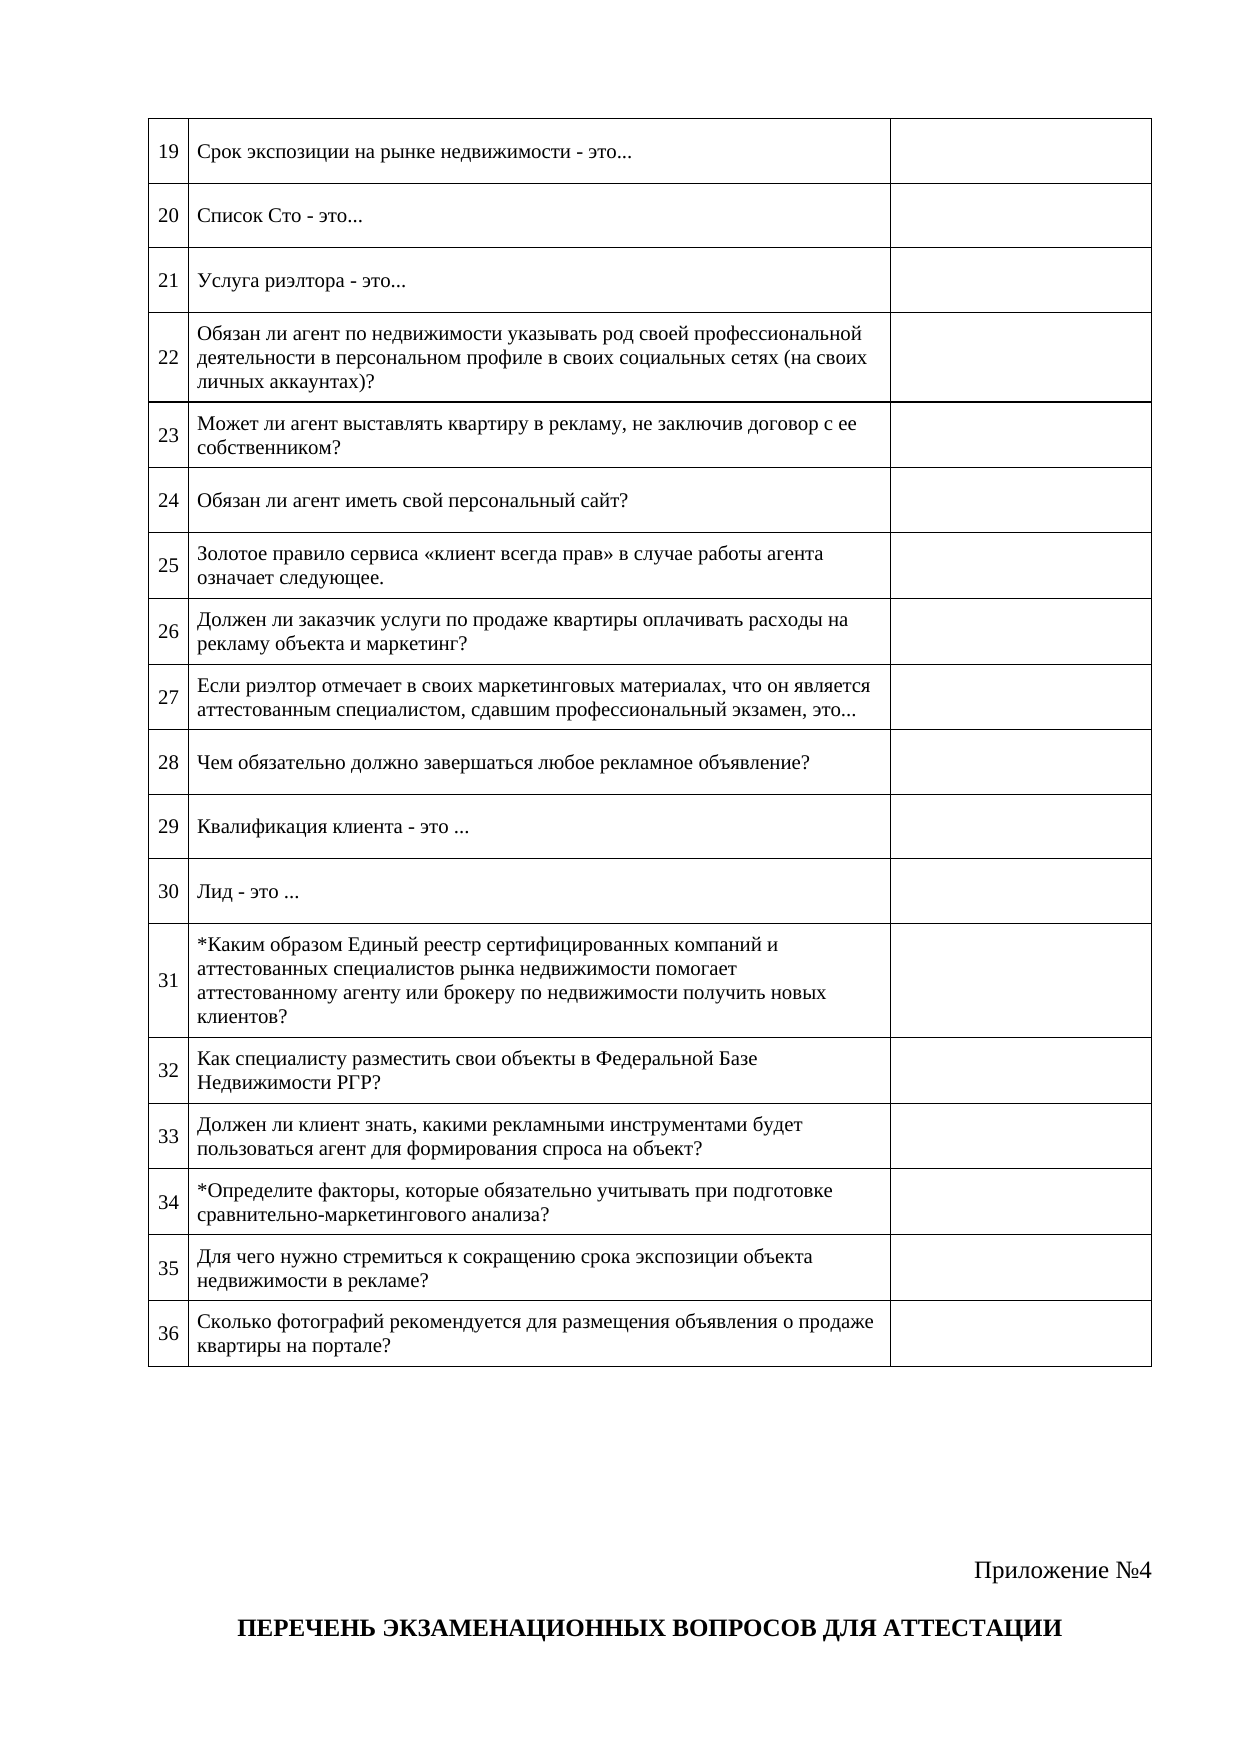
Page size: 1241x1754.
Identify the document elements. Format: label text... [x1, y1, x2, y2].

table_cell Сколько фотографий рекомендуется для размещения объявления о продаже квартиры на портале? [189, 1301, 890, 1366]
table_cell [891, 1169, 1151, 1234]
table_cell 34 [149, 1169, 188, 1234]
table_cell Обязан ли агент по недвижимости указывать род своей профессиональной деятельности в персональном профиле в своих социальных сетях (на своих личных аккаунтах)? [189, 313, 890, 401]
table_cell 26 [149, 599, 188, 663]
table_cell [891, 665, 1151, 729]
table_cell 24 [149, 468, 188, 532]
table_cell [891, 468, 1151, 532]
table_cell 31 [149, 924, 188, 1037]
table_cell [891, 859, 1151, 923]
table_cell Услуга риэлтора - это... [189, 248, 890, 312]
text ПЕРЕЧЕНЬ Экзаменационных вопросов для АТТЕСТАЦИИ [148, 1613, 1152, 1642]
table_cell 23 [149, 403, 188, 467]
table_cell 33 [149, 1104, 188, 1168]
table_cell 29 [149, 795, 188, 858]
table_cell Срок экспозиции на рынке недвижимости - это... [189, 119, 890, 183]
table_cell Лид - это ... [189, 859, 890, 923]
table_cell Как специалисту разместить свои объекты в Федеральной Базе Недвижимости РГР? [189, 1038, 890, 1102]
table_cell *Каким образом Единый реестр сертифицированных компаний и аттестованных специалистов рынка недвижимости помогает аттестованному агенту или брокеру по недвижимости получить новых клиентов? [189, 924, 890, 1037]
table_cell 35 [149, 1235, 188, 1300]
table_cell [891, 184, 1151, 247]
table_cell Список Сто - это... [189, 184, 890, 247]
table_cell 22 [149, 313, 188, 401]
table_cell 30 [149, 859, 188, 923]
table_cell [891, 1038, 1151, 1102]
table_cell [891, 730, 1151, 794]
table_cell 28 [149, 730, 188, 794]
table_cell [891, 924, 1151, 1037]
table_cell 27 [149, 665, 188, 729]
table_cell *Определите факторы, которые обязательно учитывать при подготовке сравнительно-маркетингового анализа? [189, 1169, 890, 1234]
table_cell [891, 795, 1151, 858]
table_cell [891, 248, 1151, 312]
table_cell Должен ли клиент знать, какими рекламными инструментами будет пользоваться агент для формирования спроса на объект? [189, 1104, 890, 1168]
table_cell [891, 403, 1151, 467]
table_cell [891, 119, 1151, 183]
table_cell 25 [149, 533, 188, 598]
table_cell [891, 599, 1151, 663]
table_cell [891, 1301, 1151, 1366]
table_cell [891, 313, 1151, 401]
table_cell Должен ли заказчик услуги по продаже квартиры оплачивать расходы на рекламу объекта и маркетинг? [189, 599, 890, 663]
table_cell [891, 533, 1151, 598]
table_cell Если риэлтор отмечает в своих маркетинговых материалах, что он является аттестованным специалистом, сдавшим профессиональный экзамен, это... [189, 665, 890, 729]
table_cell Обязан ли агент иметь свой персональный сайт? [189, 468, 890, 532]
table_cell Квалификация клиента - это ... [189, 795, 890, 858]
table_cell Для чего нужно стремиться к сокращению срока экспозиции объекта недвижимости в рекламе? [189, 1235, 890, 1300]
text Приложение №4 [148, 1555, 1152, 1584]
table_cell Может ли агент выставлять квартиру в рекламу, не заключив договор с ее собственником? [189, 403, 890, 467]
table_cell 32 [149, 1038, 188, 1102]
table_cell 21 [149, 248, 188, 312]
table_cell Чем обязательно должно завершаться любое рекламное объявление? [189, 730, 890, 794]
table_cell [891, 1104, 1151, 1168]
table_cell 20 [149, 184, 188, 247]
table_cell Золотое правило сервиса «клиент всегда прав» в случае работы агента означает следующее. [189, 533, 890, 598]
table_cell [891, 1235, 1151, 1300]
table_cell 36 [149, 1301, 188, 1366]
table_cell 19 [149, 119, 188, 183]
